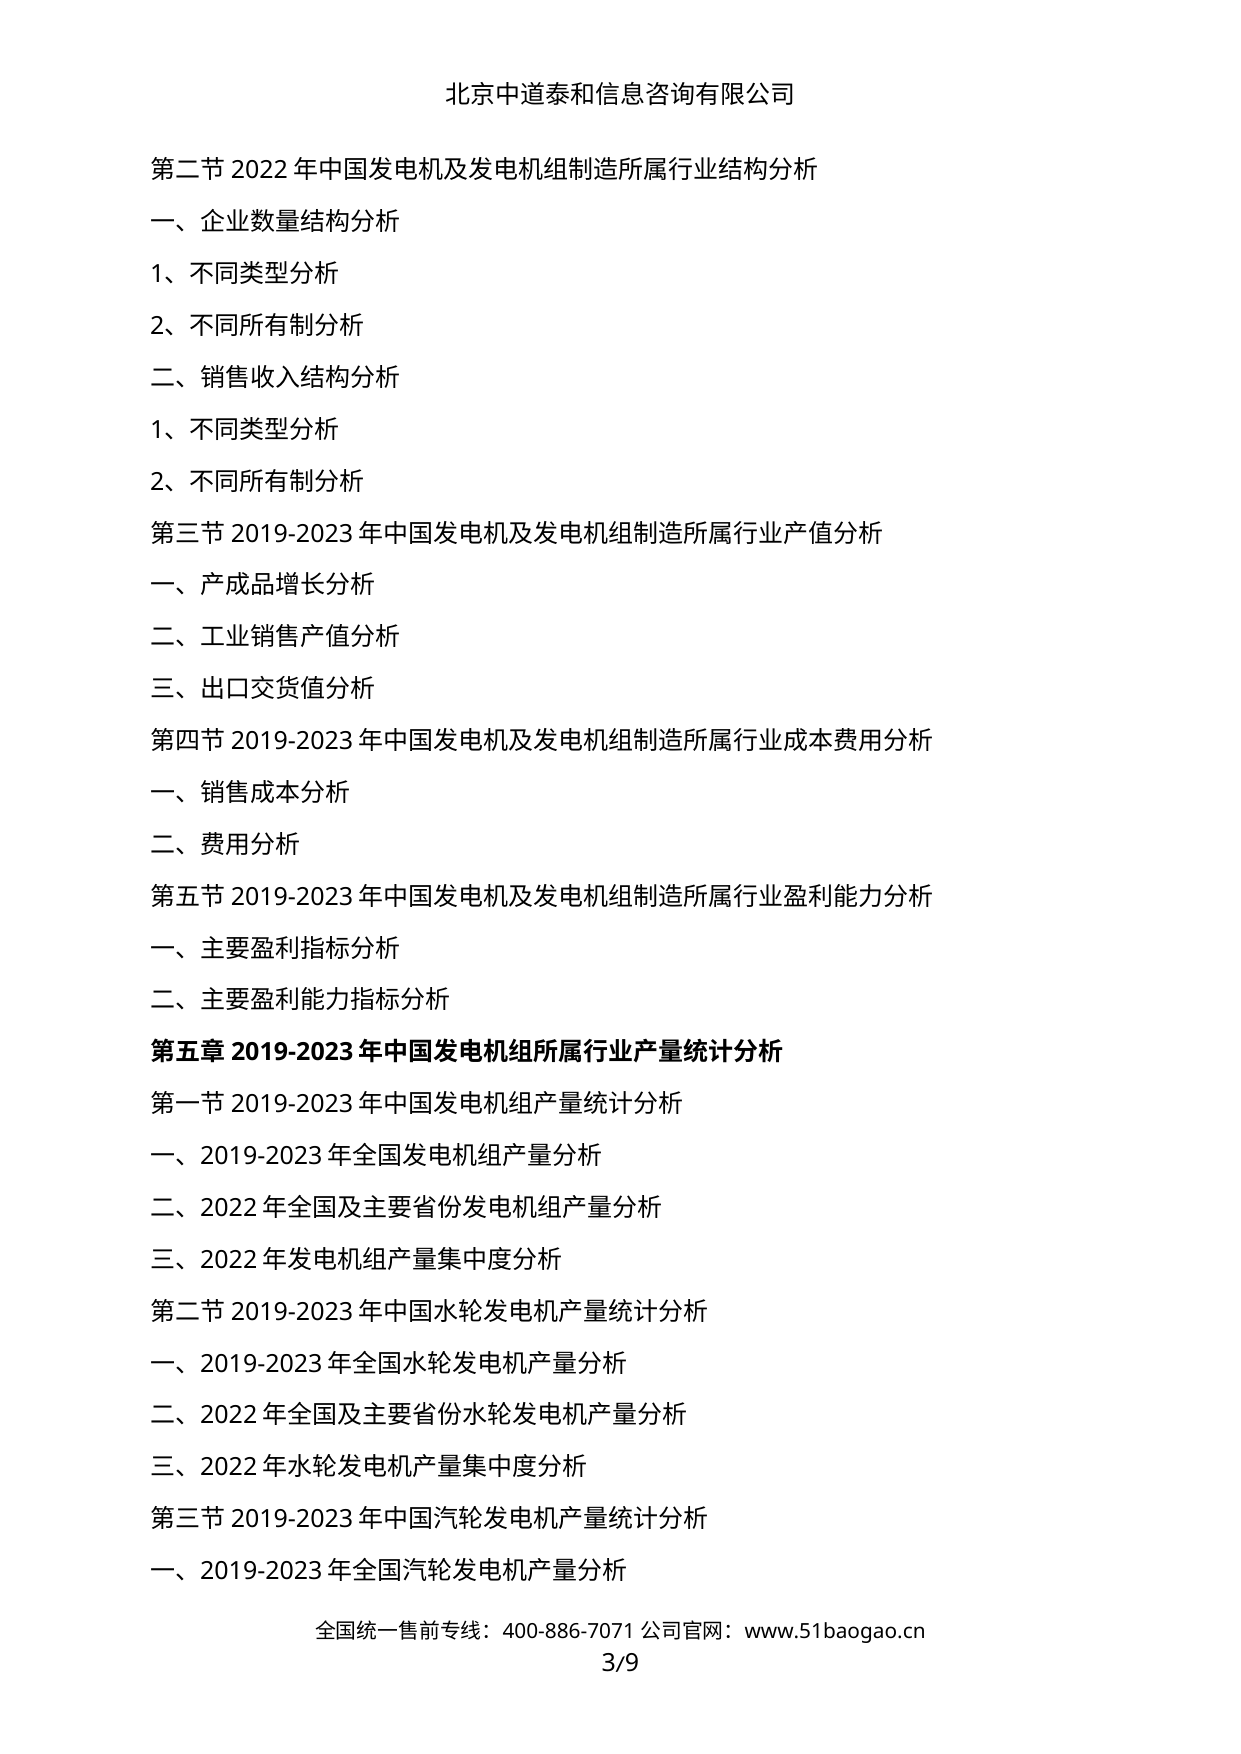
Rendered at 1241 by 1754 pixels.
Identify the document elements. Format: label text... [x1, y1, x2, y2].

text 二、销售收入结构分析 [150, 357, 1090, 394]
text 三、2022年发电机组产量集中度分析 [150, 1239, 1090, 1276]
text 2、不同所有制分析 [150, 306, 1090, 342]
text 第四节 2019-2023年中国发电机及发电机组制造所属行业成本费用分析 [150, 721, 1090, 757]
text 三、2022年水轮发电机产量集中度分析 [150, 1447, 1090, 1483]
text 二、费用分析 [150, 824, 1090, 861]
text 三、出口交货值分析 [150, 669, 1090, 705]
text 第三节 2019-2023年中国汽轮发电机产量统计分析 [150, 1499, 1090, 1535]
text 第五节 2019-2023年中国发电机及发电机组制造所属行业盈利能力分析 [150, 876, 1090, 912]
text 第一节 2019-2023年中国发电机组产量统计分析 [150, 1084, 1090, 1120]
text 二、主要盈利能力指标分析 [150, 980, 1090, 1016]
text 二、2022年全国及主要省份发电机组产量分析 [150, 1187, 1090, 1224]
text 1、不同类型分析 [150, 409, 1090, 446]
text 一、2019-2023年全国汽轮发电机产量分析 [150, 1551, 1090, 1587]
text 一、主要盈利指标分析 [150, 928, 1090, 964]
text 第三节 2019-2023年中国发电机及发电机组制造所属行业产值分析 [150, 513, 1090, 549]
text 一、销售成本分析 [150, 772, 1090, 809]
text 一、产成品增长分析 [150, 565, 1090, 601]
text 一、2019-2023年全国发电机组产量分析 [150, 1136, 1090, 1172]
text 二、2022年全国及主要省份水轮发电机产量分析 [150, 1395, 1090, 1431]
text 1、不同类型分析 [150, 254, 1090, 290]
text 一、企业数量结构分析 [150, 202, 1090, 238]
text 2、不同所有制分析 [150, 461, 1090, 497]
text 第五章 2019-2023年中国发电机组所属行业产量统计分析 [150, 1032, 1090, 1068]
text 二、工业销售产值分析 [150, 617, 1090, 653]
text 一、2019-2023年全国水轮发电机产量分析 [150, 1343, 1090, 1379]
text 第二节 2019-2023年中国水轮发电机产量统计分析 [150, 1291, 1090, 1327]
text 第二节 2022年中国发电机及发电机组制造所属行业结构分析 [150, 150, 1090, 186]
